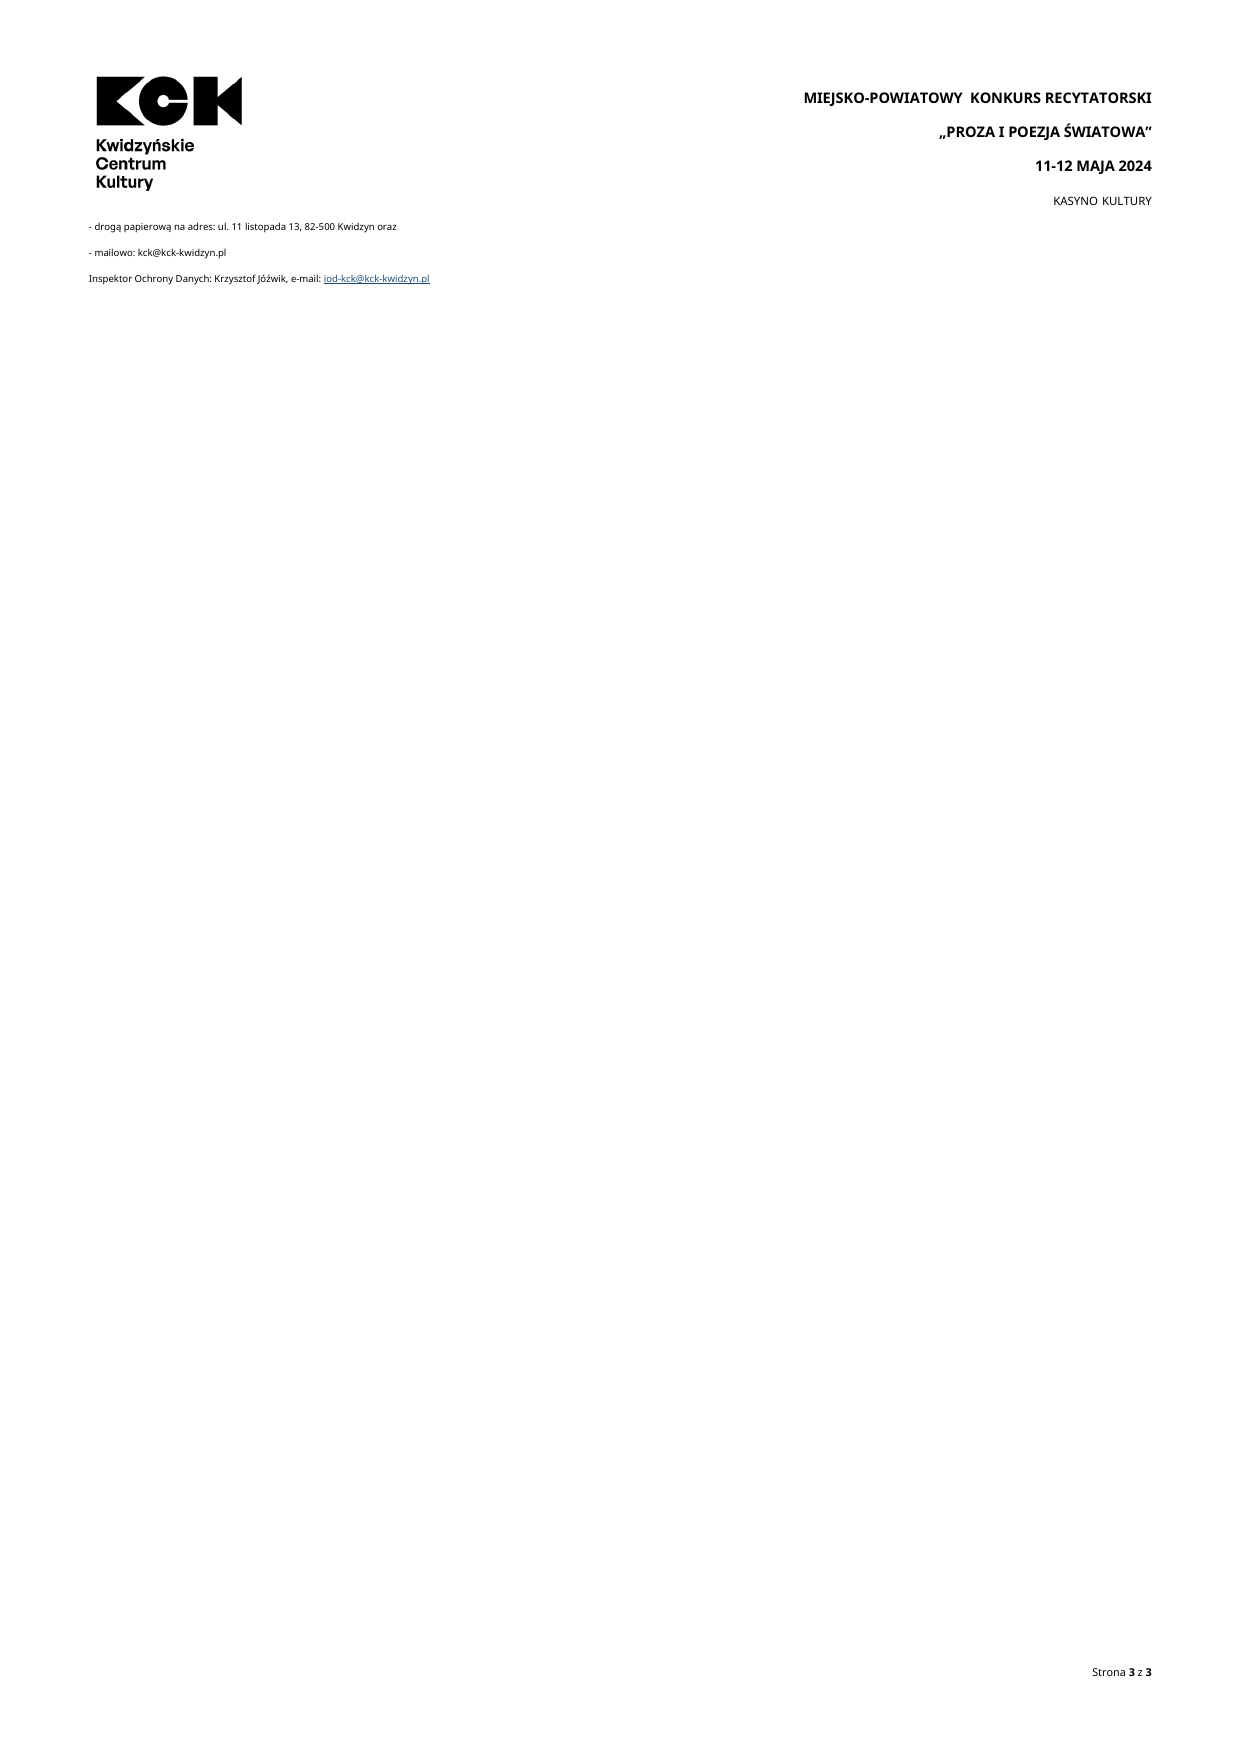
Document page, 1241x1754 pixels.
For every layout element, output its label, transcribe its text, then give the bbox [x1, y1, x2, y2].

text - drogą papierową na adres: ul. 11 listopada 13, 82-500 Kwidzyn oraz - mailowo: kck@kck-kwidzyn.pl Inspektor Ochrony Danych: Krzysztof Jóźwik, e-mail: iod-kck@kck-kwidzyn.pl [89, 210, 1092, 285]
picture [83, 63, 255, 197]
